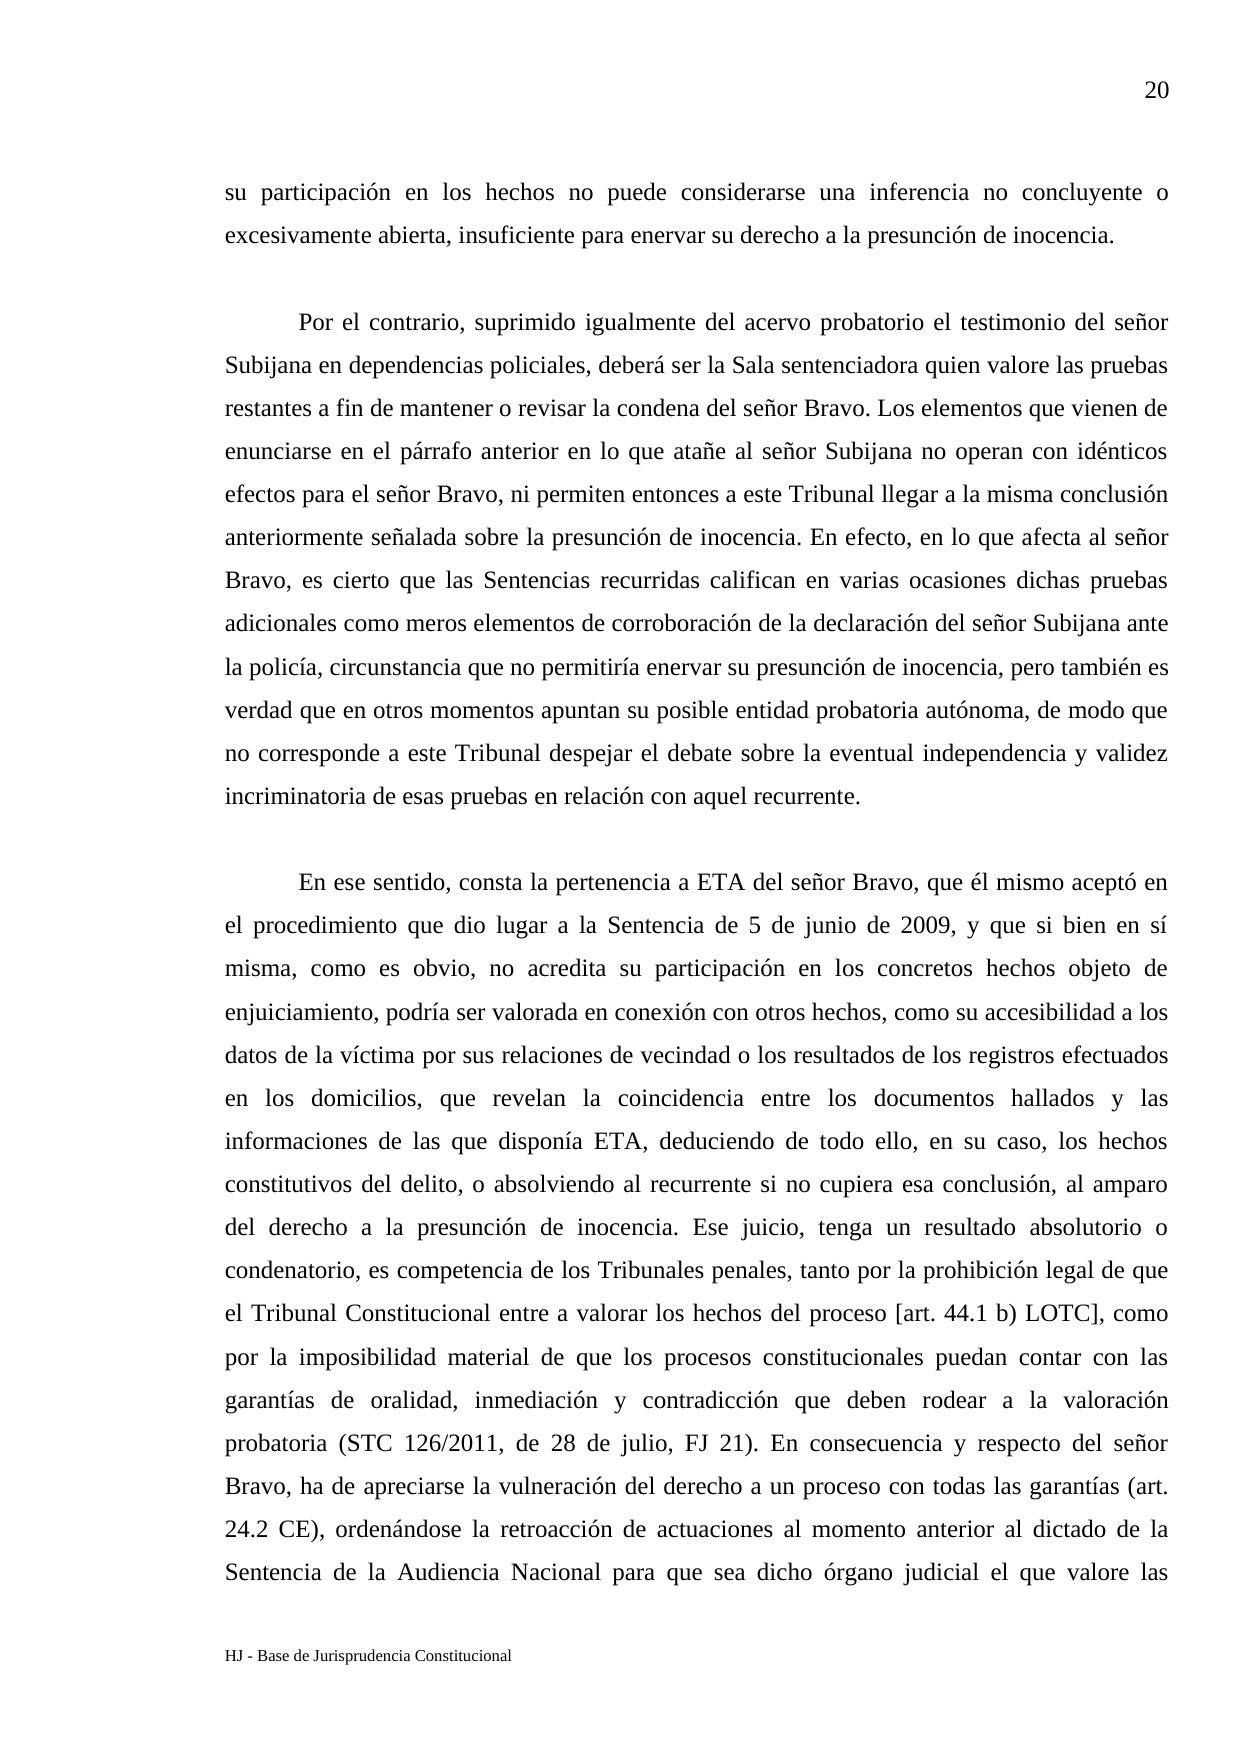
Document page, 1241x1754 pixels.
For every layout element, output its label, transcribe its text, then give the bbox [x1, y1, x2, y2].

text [224, 177, 1169, 249]
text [224, 867, 1169, 1586]
text Por el contrario, suprimido igualmente del acervo probatorio el testimonio del señor Subijana en dependencias policiales, deberá ser la Sala sentenciadora quien valore las pruebas restantes a fin de mantener o revisar la condena del señor Bravo. Los elementos que vienen de enunciarse en el párrafo anterior en lo que atañe al señor Subijana no operan con idénticos efectos para el señor Bravo, ni permiten entonces a este Tribunal llegar a la misma conclusión anteriormente señalada sobre la presunción de inocencia. En efecto, en lo que afecta al señor Bravo, es cierto que las Sentencias recurridas califican en varias ocasiones dichas pruebas adicionales como meros elementos de corroboración de la declaración del señor Subijana ante la policía, circunstancia que no permitiría enervar su presunción de inocencia, pero también es verdad que en otros momentos apuntan su posible entidad probatoria autónoma, de modo que no corresponde a este Tribunal despejar el debate sobre la eventual independencia y validez incriminatoria de esas pruebas en relación con aquel recurrente. [224, 307, 1169, 810]
